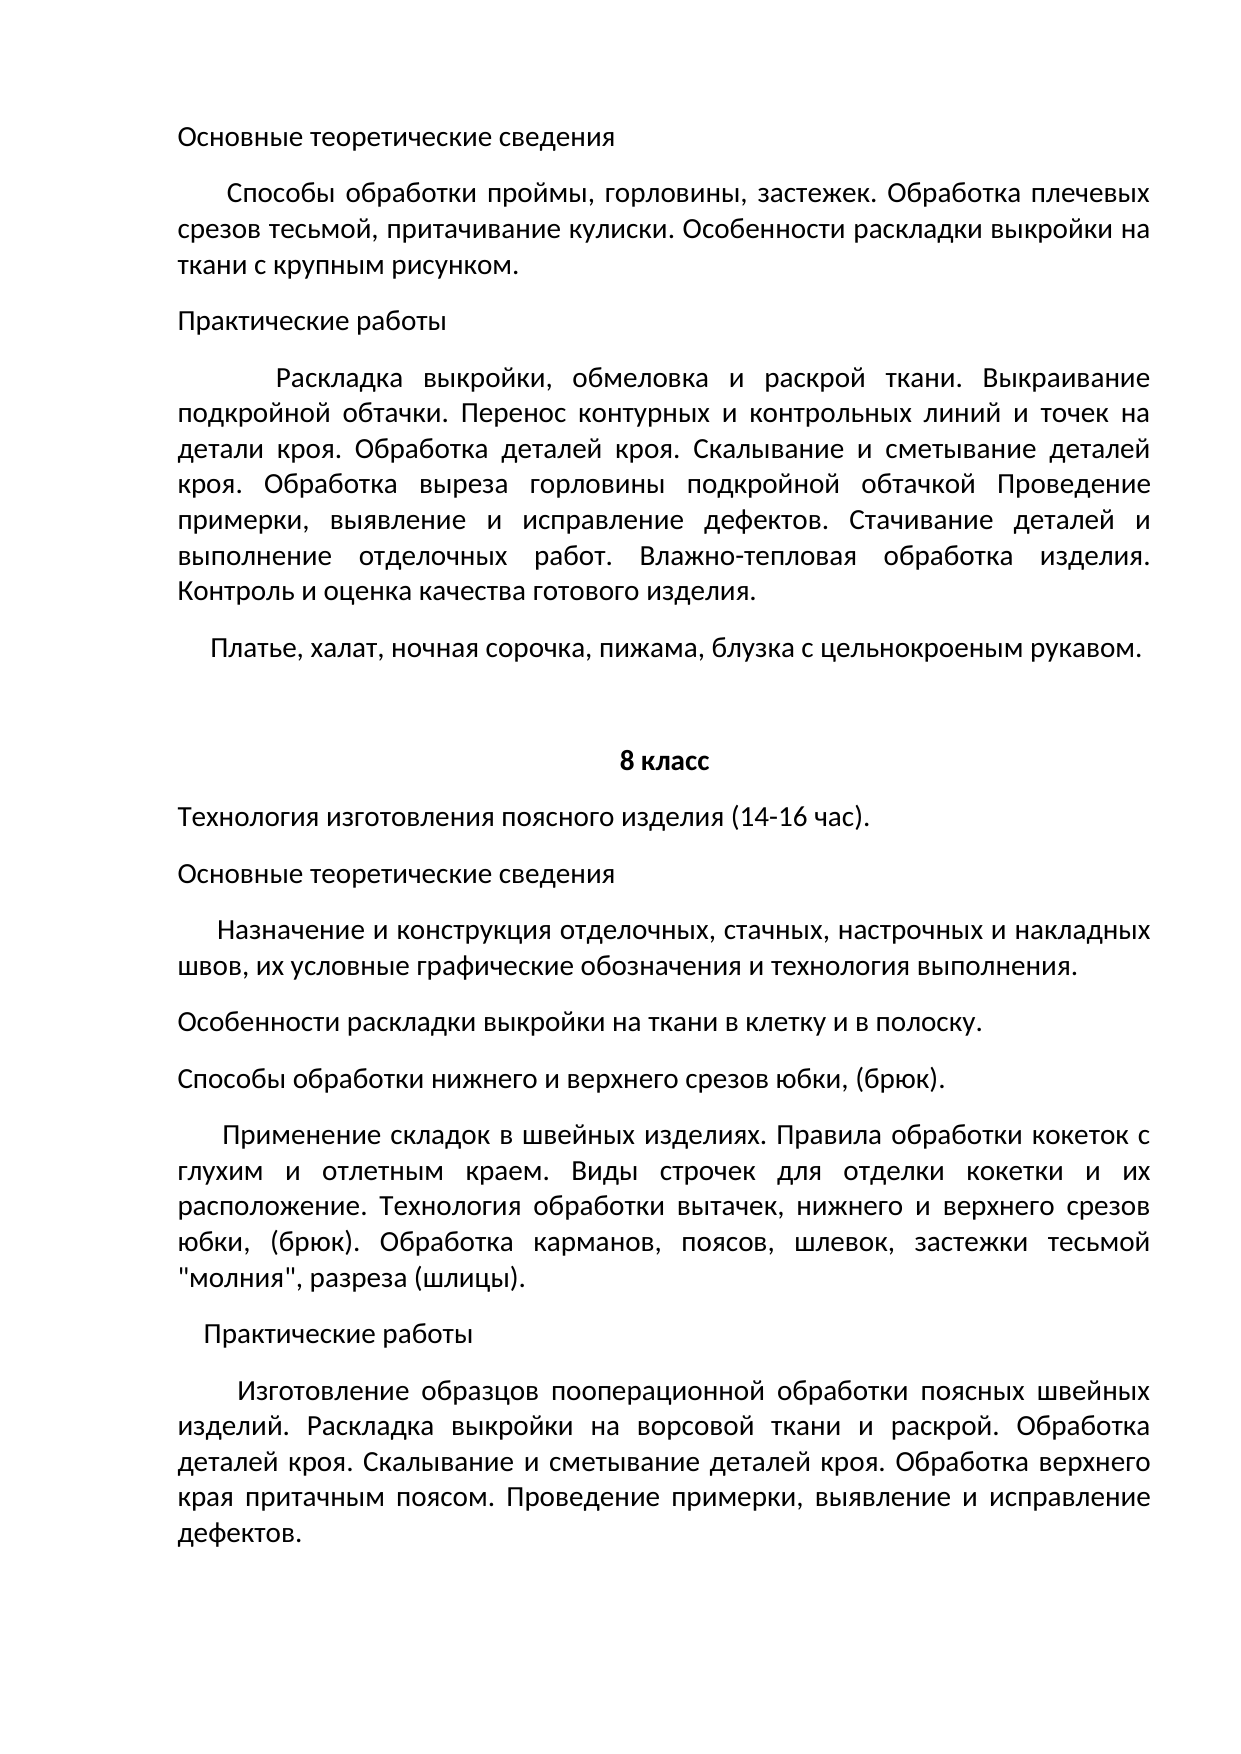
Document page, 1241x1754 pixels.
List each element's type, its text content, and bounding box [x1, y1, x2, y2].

text Способы обработки нижнего и верхнего срезов юбки, (брюк). [177, 1060, 1152, 1095]
text Особенности раскладки выкройки на ткани в клетку и в полоску. [177, 1003, 1152, 1039]
text Назначение и конструкция отделочных, стачных, настрочных и накладных швов, их условные графические обозначения и технология выполнения. [177, 911, 1152, 982]
text Практические работы [177, 302, 1152, 338]
text Практические работы [177, 1315, 1152, 1351]
text Раскладка выкройки, обмеловка и раскрой ткани. Выкраивание подкройной обтачки. Перенос контурных и контрольных линий и точек на детали кроя. Обработка деталей кроя. Скалывание и сметывание деталей кроя. Обработка выреза горловины подкройной обтачкой Проведение примерки, выявление и исправление дефектов. Стачивание деталей и выполнение отделочных работ. Влажно-тепловая обработка изделия. Контроль и оценка качества готового изделия. [177, 359, 1152, 608]
text Основные теоретические сведения [177, 855, 1152, 890]
text Применение складок в швейных изделиях. Правила обработки кокеток с глухим и отлетным краем. Виды строчек для отделки кокетки и их расположение. Технология обработки вытачек, нижнего и верхнего срезов юбки, (брюк). Обработка карманов, поясов, шлевок, застежки тесьмой "молния", разреза (шлицы). [177, 1116, 1152, 1294]
text Основные теоретические сведения [177, 118, 1152, 154]
text Способы обработки проймы, горловины, застежек. Обработка плечевых срезов тесьмой, притачивание кулиски. Особенности раскладки выкройки на ткани с крупным рисунком. [177, 174, 1152, 281]
text Технология изготовления поясного изделия (14-16 час). [177, 798, 1152, 834]
text Платье, халат, ночная сорочка, пижама, блузка с цельнокроеным рукавом. [177, 629, 1152, 664]
text 8 класс [177, 742, 1152, 777]
text Изготовление образцов пооперационной обработки поясных швейных изделий. Раскладка выкройки на ворсовой ткани и раскрой. Обработка деталей кроя. Скалывание и сметывание деталей кроя. Обработка верхнего края притачным поясом. Проведение примерки, выявление и исправление дефектов. [177, 1372, 1152, 1550]
